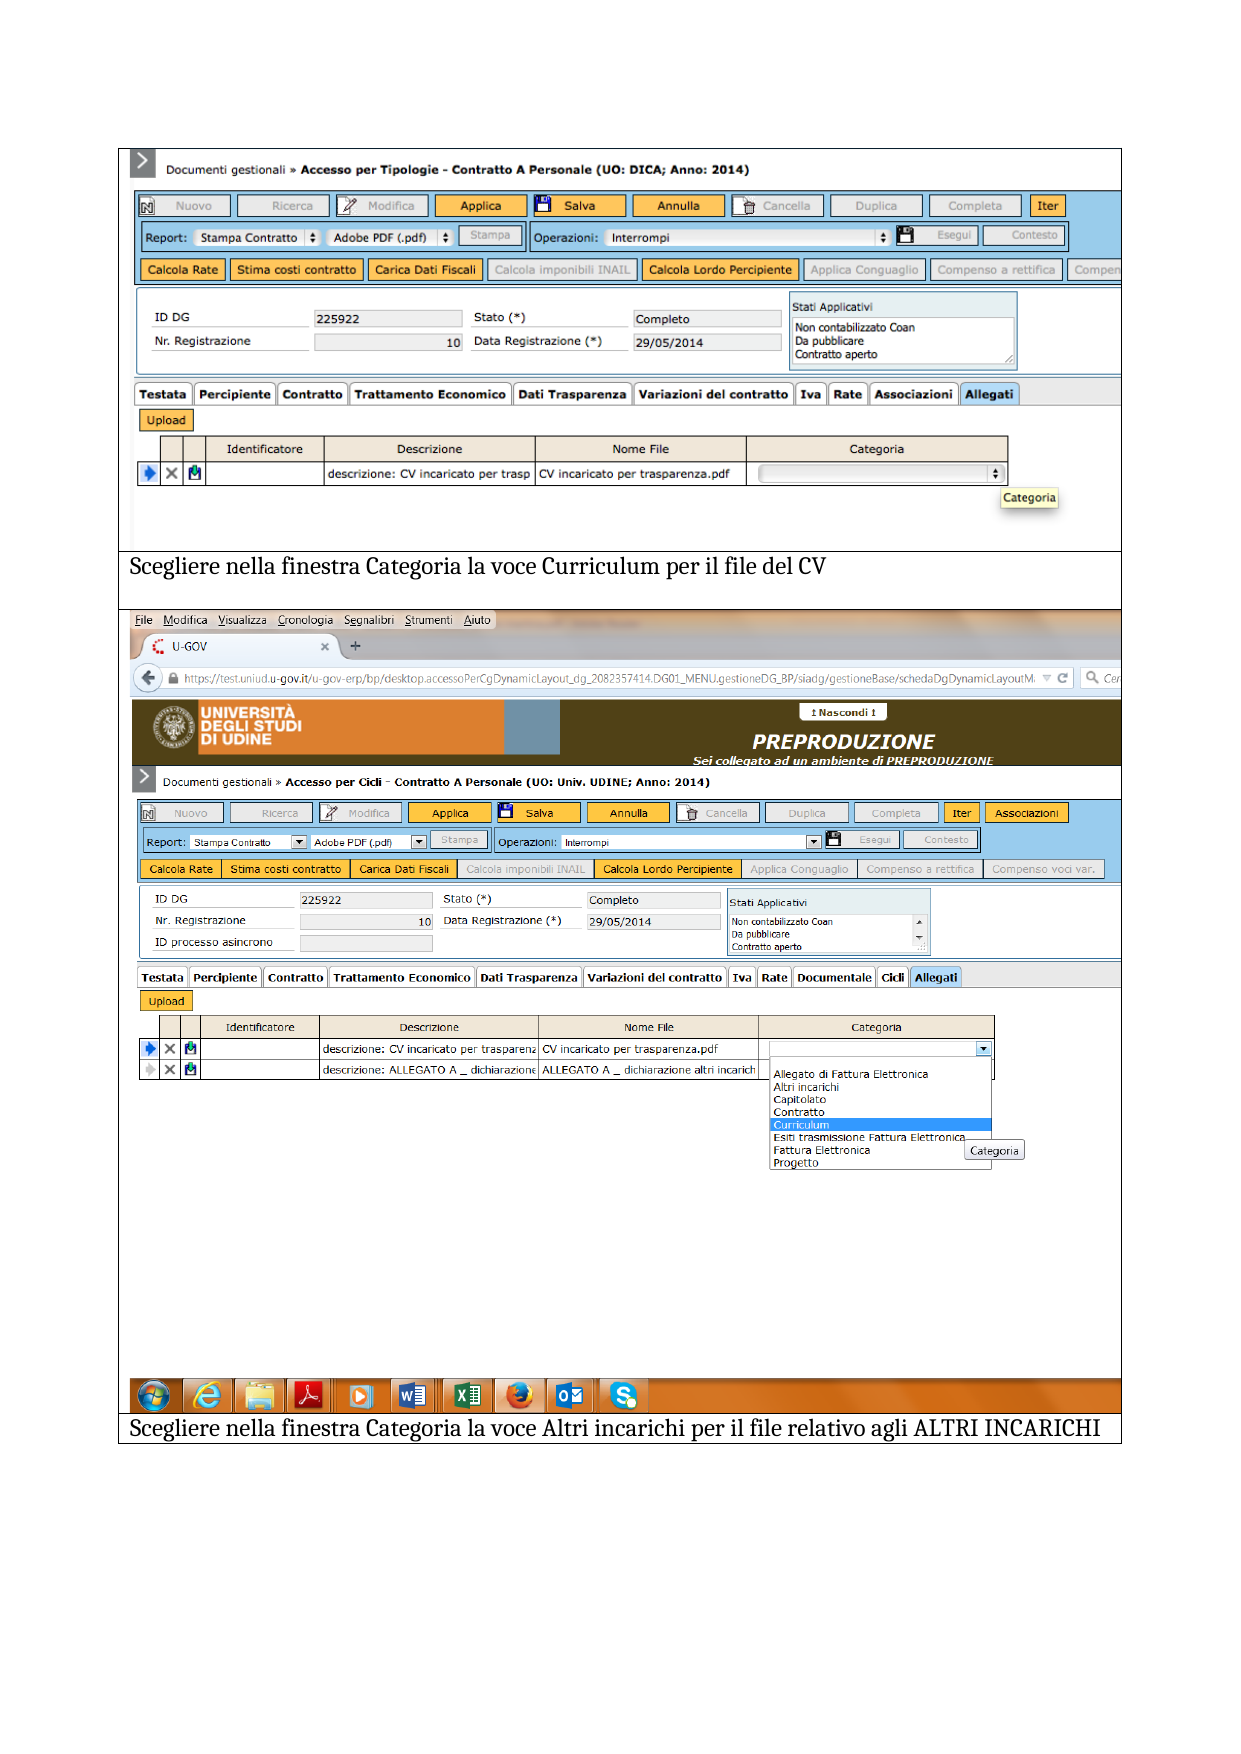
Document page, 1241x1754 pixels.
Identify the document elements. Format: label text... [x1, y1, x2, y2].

table_cell [119, 149, 129, 551]
picture [129, 610, 1121, 1413]
table_cell Scegliere nella finestra Categoria la voce Curriculum per il file del CV [119, 552, 1121, 609]
table_cell [119, 610, 129, 1413]
picture [129, 148, 1121, 551]
table_cell Scegliere nella finestra Categoria la voce Altri incarichi per il file relativo agli ALTRI INCARICHI [119, 1414, 1121, 1443]
